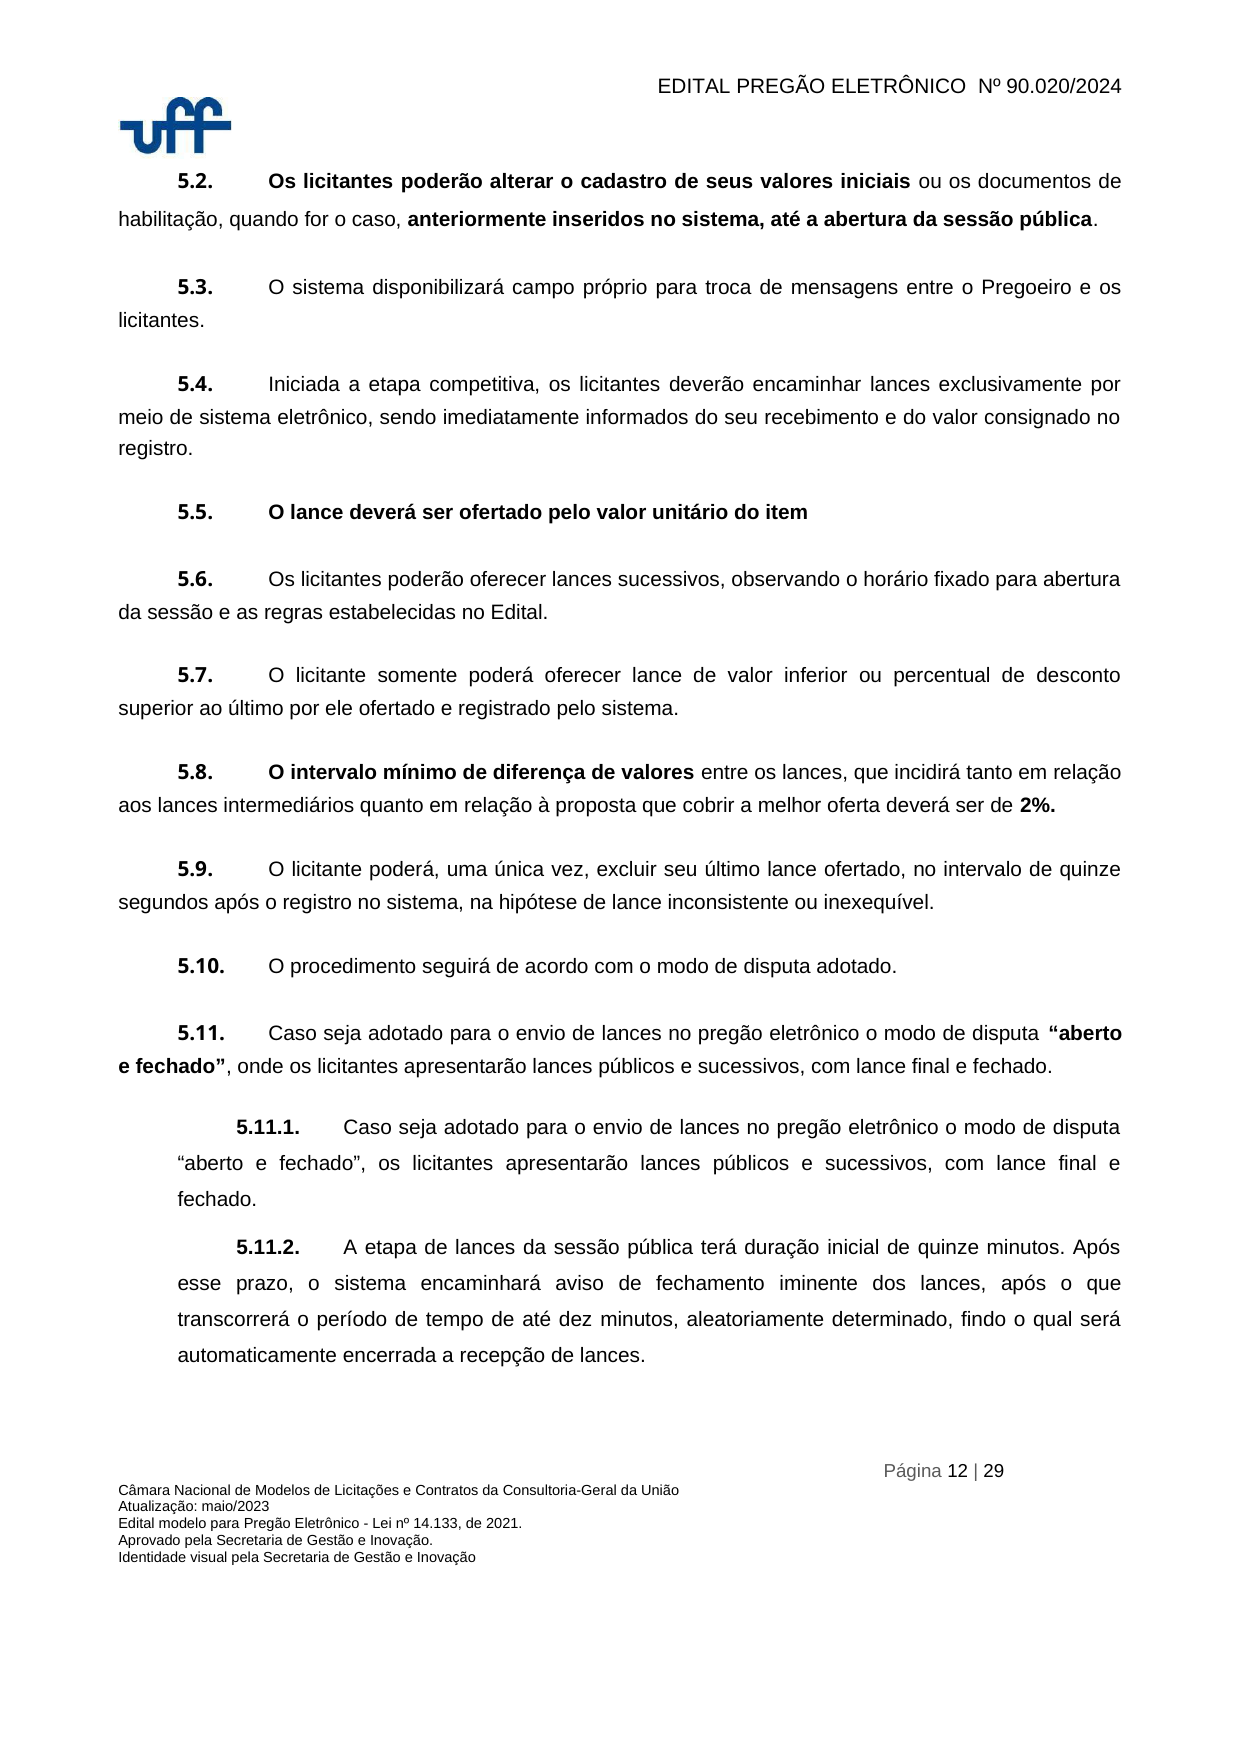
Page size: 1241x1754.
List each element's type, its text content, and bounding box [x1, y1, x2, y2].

picture [118, 97, 232, 159]
list Caso seja adotado para o envio de lances no pregão eletrônico o modo de disputa “aberto e fechado”, onde os licitantes apresentarão lances públicos e sucessivos, com lance final e fechado. [118, 1018, 1122, 1077]
list Os licitantes poderão alterar o cadastro de seus valores iniciais ou os documentos de habilitação, quando for o caso, anteriormente inseridos no sistema, até a abertura da sessão pública. [118, 166, 1122, 230]
list A etapa de lances da sessão pública terá duração inicial de quinze minutos. Após esse prazo, o sistema encaminhará aviso de fechamento iminente dos lances, após o que transcorrerá o período de tempo de até dez minutos, aleatoriamente determinado, findo o qual será automaticamente encerrada a recepção de lances. [177, 1235, 1122, 1367]
list O licitante poderá, uma única vez, excluir seu último lance ofertado, no intervalo de quinze segundos após o registro no sistema, na hipótese de lance inconsistente ou inexequível. [118, 854, 1122, 914]
list O sistema disponibilizará campo próprio para troca de mensagens entre o Pregoeiro e os licitantes. [118, 272, 1122, 332]
list Caso seja adotado para o envio de lances no pregão eletrônico o modo de disputa “aberto e fechado”, os licitantes apresentarão lances públicos e sucessivos, com lance final e fechado. [177, 1114, 1122, 1210]
list O licitante somente poderá oferecer lance de valor inferior ou percentual de desconto superior ao último por ele ofertado e registrado pelo sistema. [118, 661, 1122, 720]
list O lance deverá ser ofertado pelo valor unitário do item [118, 497, 1122, 525]
list O procedimento seguirá de acordo com o modo de disputa adotado. [118, 951, 1122, 979]
list Os licitantes poderão oferecer lances sucessivos, observando o horário fixado para abertura da sessão e as regras estabelecidas no Edital. [118, 564, 1122, 623]
list O intervalo mínimo de diferença de valores entre os lances, que incidirá tanto em relação aos lances intermediários quanto em relação à proposta que cobrir a melhor oferta deverá ser de 2%. [118, 757, 1122, 817]
list Iniciada a etapa competitiva, os licitantes deverão encaminhar lances exclusivamente por meio de sistema eletrônico, sendo imediatamente informados do seu recebimento e do valor consignado no registro. [118, 369, 1122, 460]
